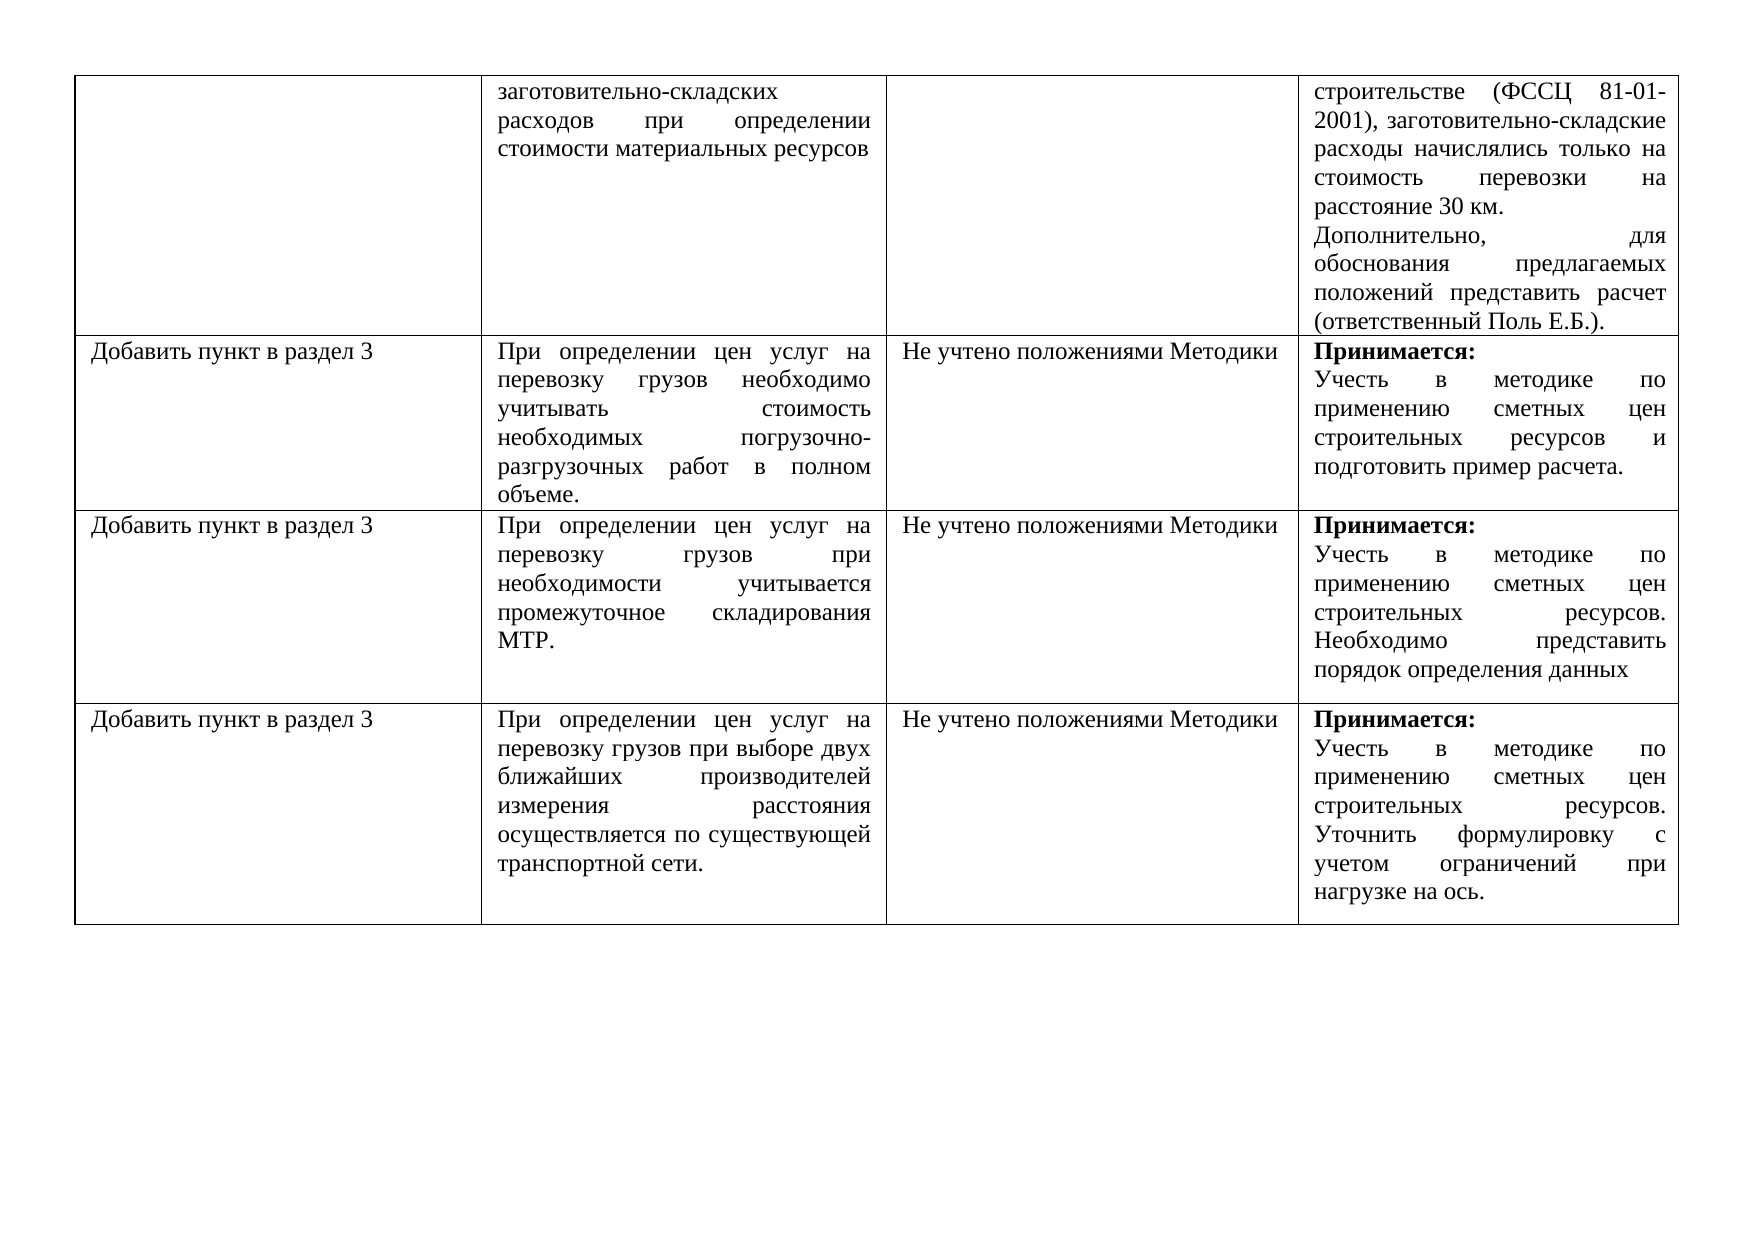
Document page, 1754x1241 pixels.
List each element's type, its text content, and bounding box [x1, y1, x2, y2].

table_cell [1299, 76, 1678, 335]
table_cell При определении цен услуг на перевозку грузов необходимо учитывать стоимость необходимых погрузочно-разгрузочных работ в полном объеме. [482, 336, 886, 509]
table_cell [887, 76, 1298, 335]
table_cell Принимается: Учесть в методике по применению сметных цен строительных ресурсов. Уточнить формулировку с учетом ограничений при нагрузке на ось. [1299, 704, 1678, 923]
table_cell Добавить пункт в раздел 3 [76, 511, 481, 703]
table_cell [76, 76, 481, 335]
table_cell Не учтено положениями Методики [887, 511, 1298, 703]
table_cell Добавить пункт в раздел 3 [76, 336, 481, 509]
table_cell При определении цен услуг на перевозку грузов при необходимости учитывается промежуточное складирования МТР. [482, 511, 886, 703]
table_cell Не учтено положениями Методики [887, 336, 1298, 509]
table_cell Принимается: Учесть в методике по применению сметных цен строительных ресурсов и подготовить пример расчета. [1299, 336, 1678, 509]
table_cell Принимается: Учесть в методике по применению сметных цен строительных ресурсов. Необходимо представить порядок определения данных [1299, 511, 1678, 703]
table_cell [482, 76, 886, 335]
table_cell Добавить пункт в раздел 3 [76, 704, 481, 923]
table_cell Не учтено положениями Методики [887, 704, 1298, 923]
table_cell При определении цен услуг на перевозку грузов при выборе двух ближайших производителей измерения расстояния осуществляется по существующей транспортной сети. [482, 704, 886, 923]
